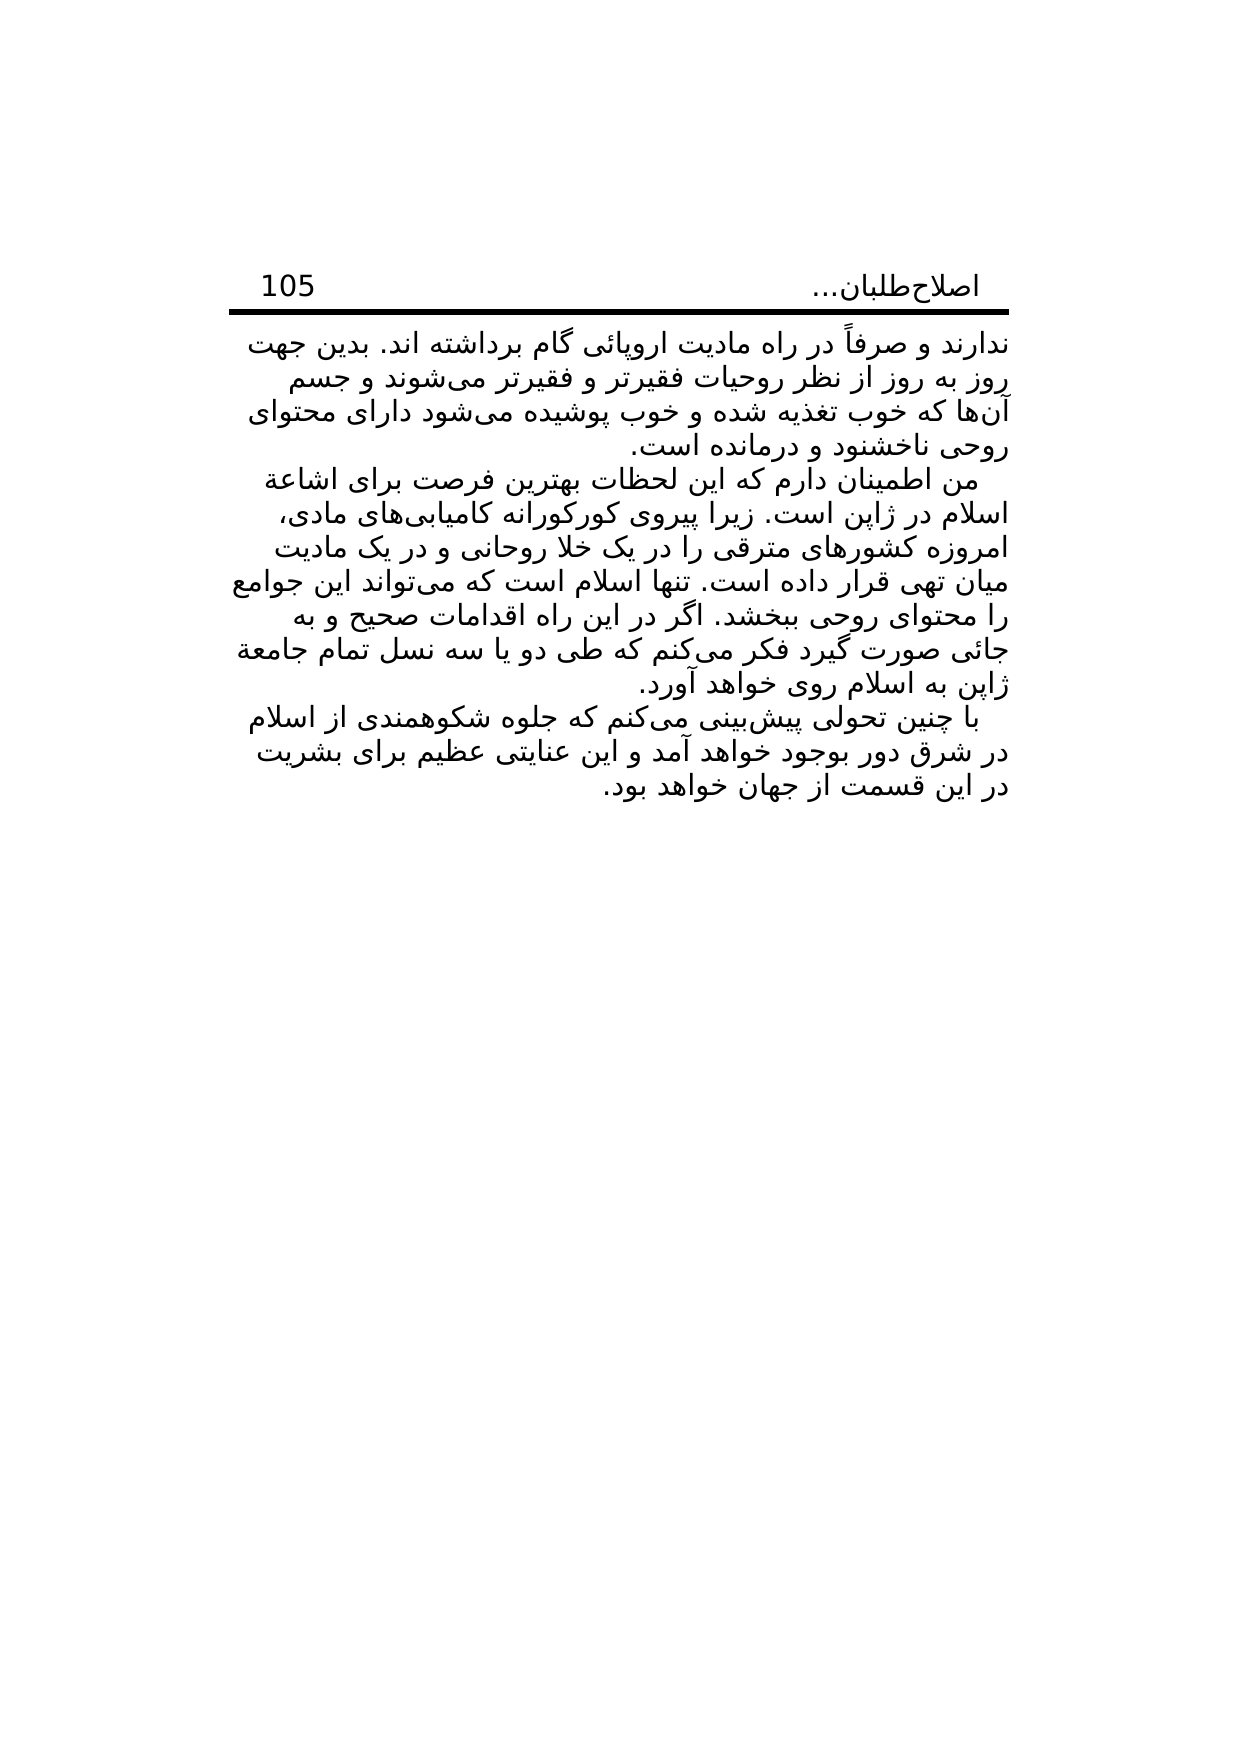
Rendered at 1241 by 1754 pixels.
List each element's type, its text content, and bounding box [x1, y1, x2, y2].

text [230, 326, 1010, 462]
text من اطمینان دارم که این لحظات بهترین فرصت برای اشاعة اسلام در ژاپن است. زیرا پیروی کورکورانه کامیابی‌های مادی، امروزه کشورهای مترقی را در یک خلا روحانی و در یک مادیت میان تهی قرار داده است. تنها اسلام است که می‌تواند این جوامع را محتوای روحی ببخشد. اگر در این راه اقدامات صحیح و به جائی صورت گیرد فکر می‌کنم که طی دو یا سه نسل تمام جامعة ژاپن به اسلام روی خواهد آورد. [230, 462, 1010, 700]
text با چنین تحولی پیش‌بینی می‌کنم که جلوه شکوهمندی از اسلام در شرق دور بوجود خواهد آمد و این عنایتی عظیم برای بشریت در این قسمت از جهان خواهد بود. [230, 700, 1010, 802]
